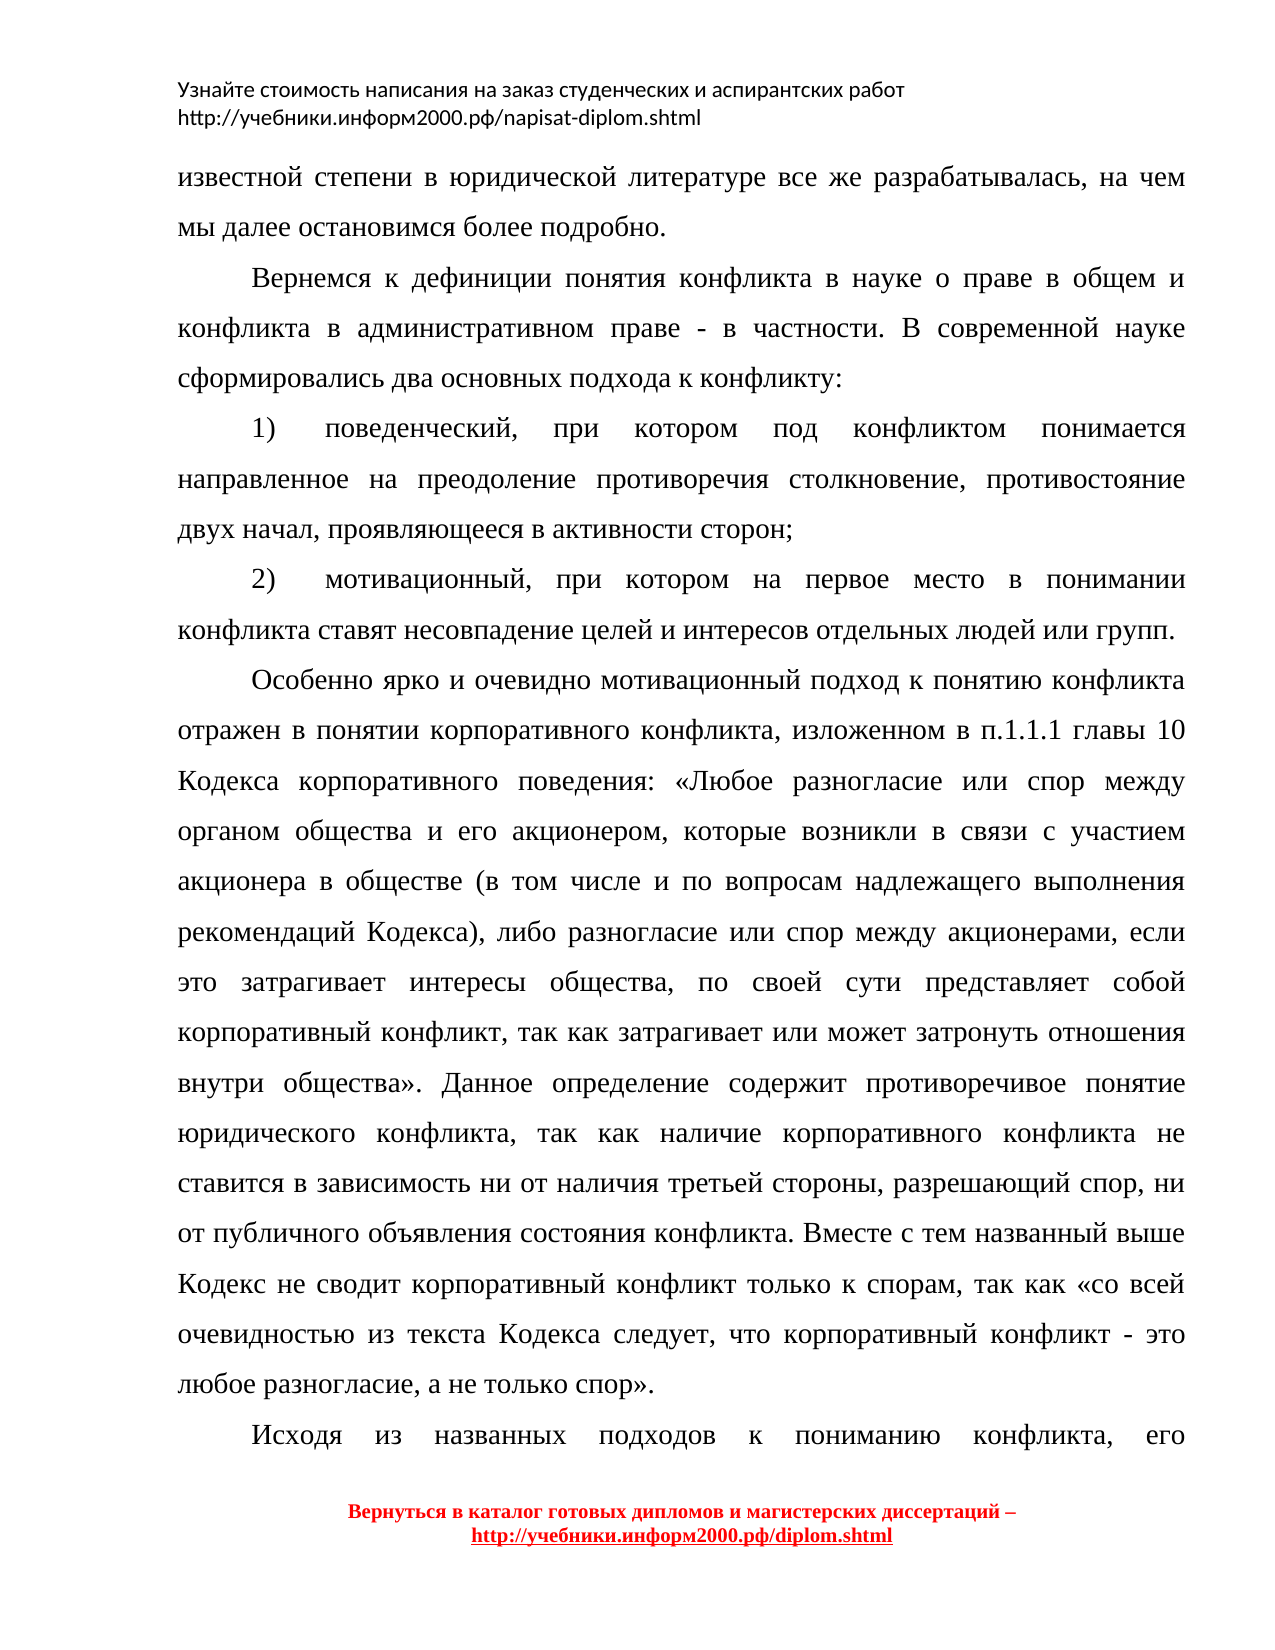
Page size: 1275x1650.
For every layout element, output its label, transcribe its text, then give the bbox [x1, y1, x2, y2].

text Вернемся к дефиниции понятия конфликта в науке о праве в общем и конфликта в административном праве - в частности. В современной науке сформировались два основных подхода к конфликту: [177, 260, 1186, 394]
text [177, 159, 1186, 243]
text Особенно ярко и очевидно мотивационный подход к понятию конфликта отражен в понятии корпоративного конфликта, изложенном в п.1.1.1 главы 10 Кодекса корпоративного поведения: «Любое разногласие или спор между органом общества и его акционером, которые возникли в связи с участием акционера в обществе (в том числе и по вопросам надлежащего выполнения рекомендаций Кодекса), либо разногласие или спор между акционерами, если это затрагивает интересы общества, по своей сути представляет собой корпоративный конфликт, так как затрагивает или может затронуть отношения внутри общества». Данное определение содержит противоречивое понятие юридического конфликта, так как наличие корпоративного конфликта не ставится в зависимость ни от наличия третьей стороны, разрешающий спор, ни от публичного объявления состояния конфликта. Вместе с тем названный выше Кодекс не сводит корпоративный конфликт только к спорам, так как «со всей очевидностью из текста Кодекса следует, что корпоративный конфликт - это любое разногласие, а не только спор». [177, 662, 1186, 1400]
text 2) мотивационный, при котором на первое место в понимании конфликта ставят несовпадение целей и интересов отдельных людей или групп. [177, 562, 1186, 645]
text 1) поведенческий, при котором под конфликтом понимается направленное на преодоление противоречия столкновение, противостояние двух начал, проявляющееся в активности сторон; [177, 411, 1186, 545]
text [177, 1417, 1186, 1450]
